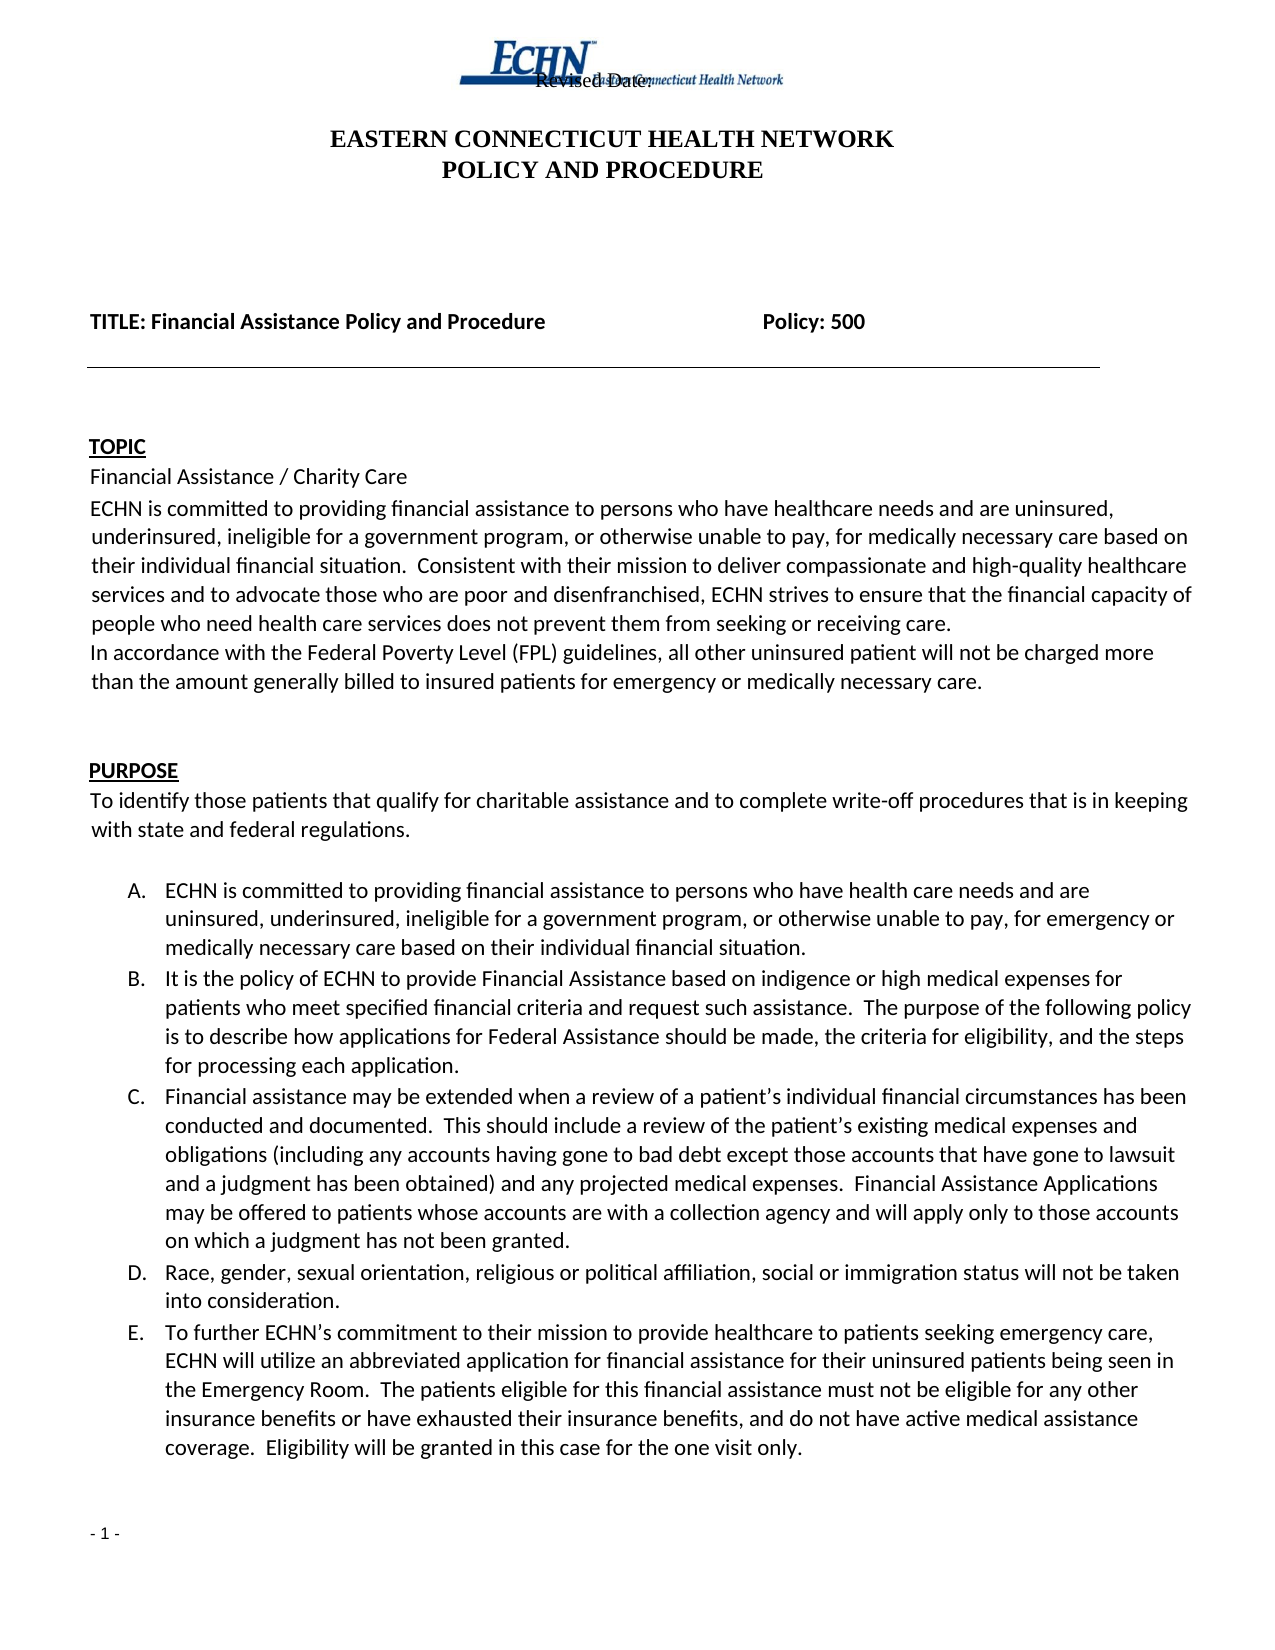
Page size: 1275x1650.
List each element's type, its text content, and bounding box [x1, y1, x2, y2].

text To identify those patients that qualify for charitable assistance and to complete write-off procedures that is in keeping with state and federal regulations. [90, 787, 1194, 843]
list It is the policy of ECHN to provide Financial Assistance based on indigence or high medical expenses for patients who meet specified financial criteria and request such assistance. The purpose of the following policy is to describe how applications for Federal Assistance should be made, the criteria for eligibility, and the steps for processing each application. [127, 964, 1194, 1079]
list To further ECHN’s commitment to their mission to provide healthcare to patients seeking emergency care, ECHN will utilize an abbreviated application for financial assistance for their uninsured patients being seen in the Emergency Room. The patients eligible for this financial assistance must not be eligible for any other insurance benefits or have exhausted their insurance benefits, and do not have active medical assistance coverage. Eligibility will be granted in this case for the one visit only. [127, 1318, 1194, 1461]
text TITLE: Financial Assistance Policy and Procedure Policy: 500 [90, 307, 1194, 335]
text In accordance with the Federal Poverty Level (FPL) guidelines, all other uninsured patient will not be charged more than the amount generally billed to insured patients for emergency or medically necessary care. [90, 638, 1194, 695]
text Financial Assistance / Charity Care [90, 462, 1194, 491]
subtitle PURPOSE [88, 756, 1194, 784]
list Financial assistance may be extended when a review of a patient’s individual financial circumstances has been conducted and documented. This should include a review of the patient’s existing medical expenses and obligations (including any accounts having gone to bad debt except those accounts that have gone to lawsuit and a judgment has been obtained) and any projected medical expenses. Financial Assistance Applications may be offered to patients whose accounts are with a collection agency and will apply only to those accounts on which a judgment has not been granted. [127, 1082, 1194, 1254]
text ECHN is committed to providing financial assistance to persons who have healthcare needs and are uninsured, underinsured, ineligible for a government program, or otherwise unable to pay, for medically necessary care based on their individual financial situation. Consistent with their mission to deliver compassionate and high-quality healthcare services and to advocate those who are poor and disenfranchised, ECHN strives to ensure that the financial capacity of people who need health care services does not prevent them from seeking or receiving care. [90, 494, 1194, 637]
list ECHN is committed to providing financial assistance to persons who have health care needs and are uninsured, underinsured, ineligible for a government program, or otherwise unable to pay, for emergency or medically necessary care based on their individual financial situation. [127, 876, 1194, 961]
list Race, gender, sexual orientation, religious or political affiliation, social or immigration status will not be taken into consideration. [127, 1258, 1194, 1314]
picture [451, 37, 785, 94]
subtitle TOPIC [88, 432, 1194, 460]
